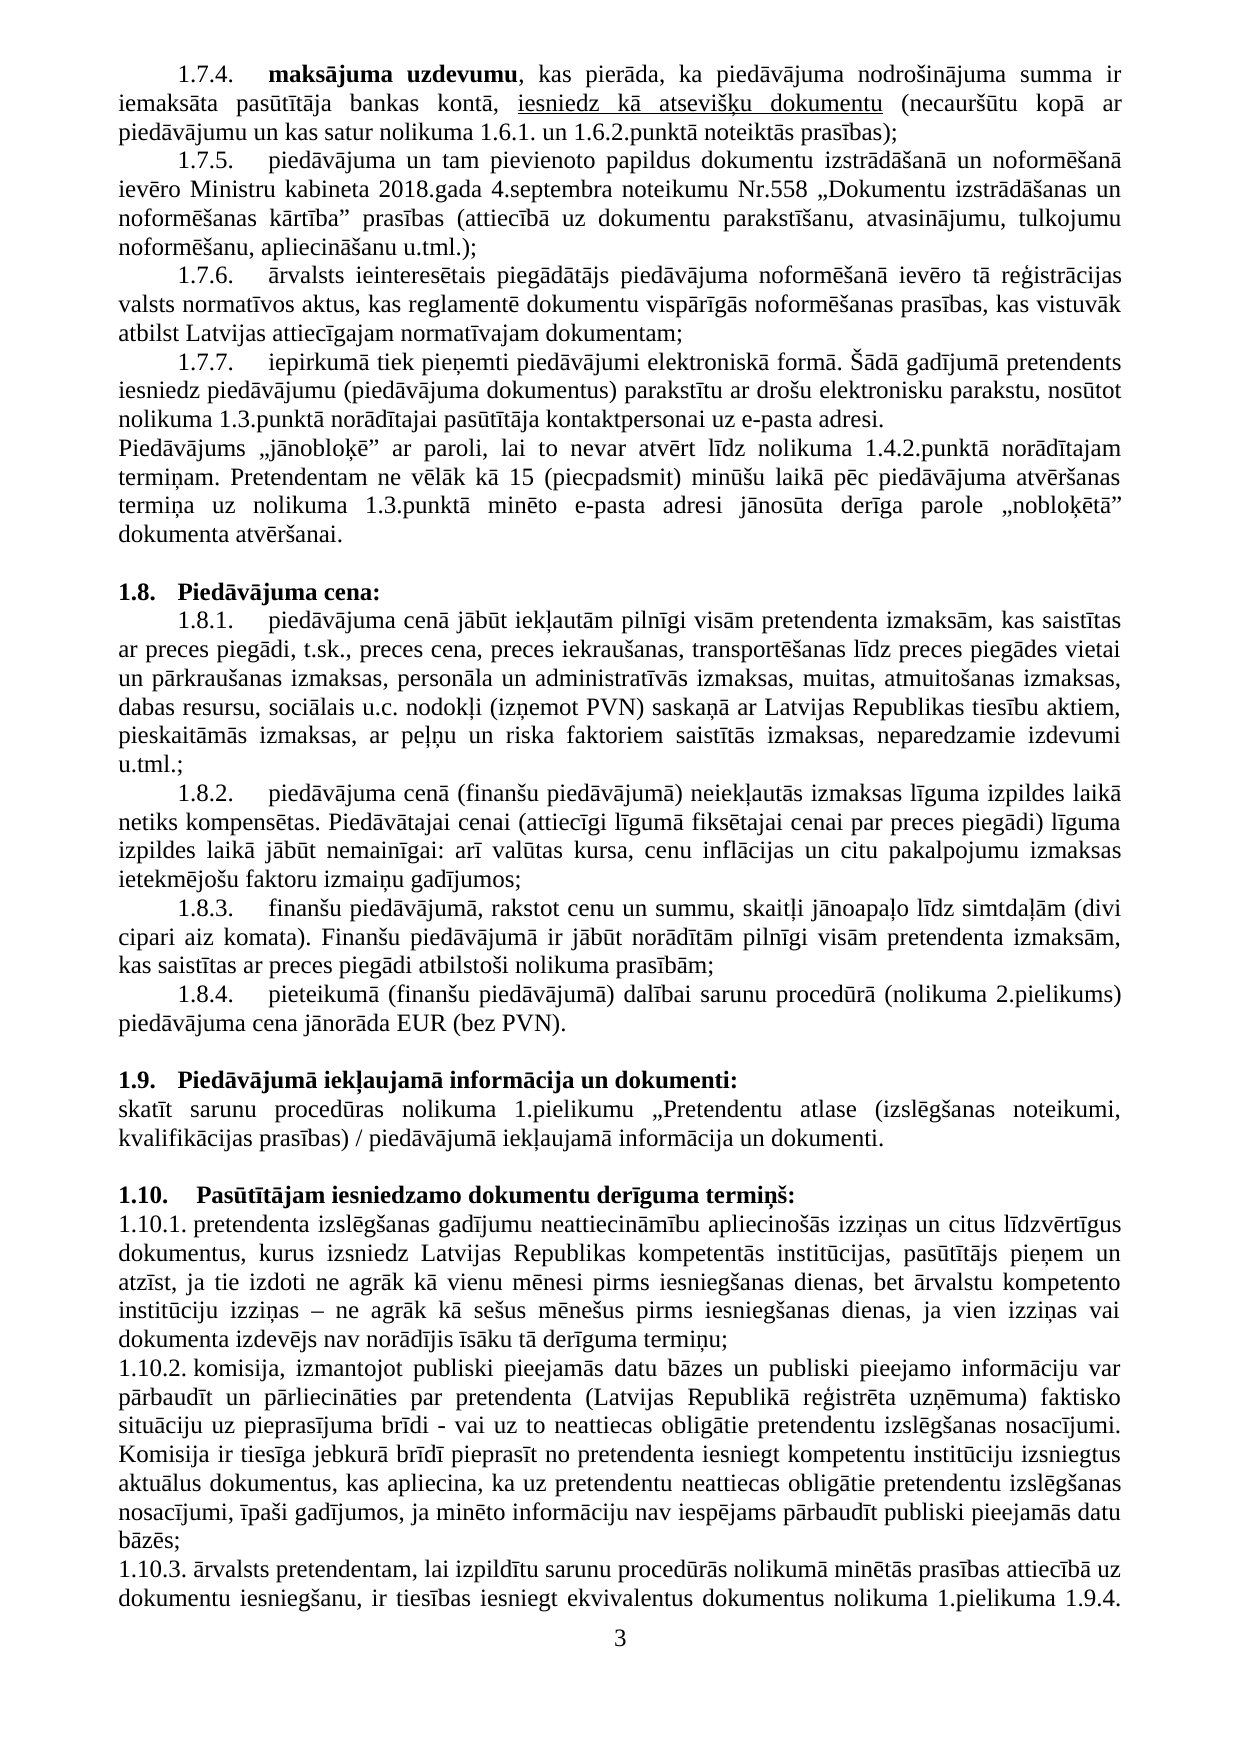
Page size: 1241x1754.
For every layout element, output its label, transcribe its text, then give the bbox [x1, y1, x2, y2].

list pretendenta izslēgšanas gadījumu neattiecināmību apliecinošās izziņas un citus līdzvērtīgus dokumentus, kurus izsniedz Latvijas Republikas kompetentās institūcijas, pasūtītājs pieņem un atzīst, ja tie izdoti ne agrāk kā vienu mēnesi pirms iesniegšanas dienas, bet ārvalstu kompetento institūciju izziņas – ne agrāk kā sešus mēnešus pirms iesniegšanas dienas, ja vien izziņas vai dokumenta izdevējs nav norādījis īsāku tā derīguma termiņu; [118, 1209, 1122, 1353]
list Pasūtītājam iesniedzamo dokumentu derīguma termiņš: [118, 1180, 1122, 1209]
list piedāvājuma cenā (finanšu piedāvājumā) neiekļautās izmaksas līguma izpildes laikā netiks kompensētas. Piedāvātajai cenai (attiecīgi līgumā fiksētajai cenai par preces piegādi) līguma izpildes laikā jābūt nemainīgai: arī valūtas kursa, cenu inflācijas un citu pakalpojumu izmaksas ietekmējošu faktoru izmaiņu gadījumos; [118, 778, 1122, 893]
list ārvalsts ieinteresētais piegādātājs piedāvājuma noformēšanā ievēro tā reģistrācijas valsts normatīvos aktus, kas reglamentē dokumentu vispārīgās noformēšanas prasības, kas vistuvāk atbilst Latvijas attiecīgajam normatīvajam dokumentam; [118, 260, 1122, 347]
list iepirkumā tiek pieņemti piedāvājumi elektroniskā formā. Šādā gadījumā pretendents iesniedz piedāvājumu (piedāvājuma dokumentus) parakstītu ar drošu elektronisku parakstu, nosūtot nolikuma 1.3.punktā norādītajai pasūtītāja kontaktpersonai uz e-pasta adresi. [118, 347, 1122, 433]
list Piedāvājuma cena: [118, 577, 1122, 605]
list pieteikumā (finanšu piedāvājumā) dalībai sarunu procedūrā (nolikuma 2.pielikums) piedāvājuma cena jānorāda EUR (bez PVN). [118, 979, 1122, 1037]
list finanšu piedāvājumā, rakstot cenu un summu, skaitļi jānoapaļo līdz simtdaļām (divi cipari aiz komata). Finanšu piedāvājumā ir jābūt norādītām pilnīgi visām pretendenta izmaksām, kas saistītas ar preces piegādi atbilstoši nolikuma prasībām; [118, 893, 1122, 979]
list piedāvājuma un tam pievienoto papildus dokumentu izstrādāšanā un noformēšanā ievēro Ministru kabineta 2018.gada 4.septembra noteikumu Nr.558 „Dokumentu izstrādāšanas un noformēšanas kārtība” prasības (attiecībā uz dokumentu parakstīšanu, atvasinājumu, tulkojumu noformēšanu, apliecināšanu u.tml.); [118, 145, 1122, 260]
list maksājuma uzdevumu, kas pierāda, ka piedāvājuma nodrošinājuma summa ir iemaksāta pasūtītāja bankas kontā, iesniedz kā atsevišķu dokumentu (necauršūtu kopā ar piedāvājumu un kas satur nolikuma 1.6.1. un 1.6.2.punktā noteiktās prasības); [118, 59, 1122, 145]
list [118, 1554, 1122, 1612]
list komisija, izmantojot publiski pieejamās datu bāzes un publiski pieejamo informāciju var pārbaudīt un pārliecināties par pretendenta (Latvijas Republikā reģistrēta uzņēmuma) faktisko situāciju uz pieprasījuma brīdi - vai uz to neattiecas obligātie pretendentu izslēgšanas nosacījumi. Komisija ir tiesīga jebkurā brīdī pieprasīt no pretendenta iesniegt kompetentu institūciju izsniegtus aktuālus dokumentus, kas apliecina, ka uz pretendentu neattiecas obligātie pretendentu izslēgšanas nosacījumi, īpaši gadījumos, ja minēto informāciju nav iespējams pārbaudīt publiski pieejamās datu bāzēs; [118, 1353, 1122, 1554]
text skatīt sarunu procedūras nolikuma 1.pielikumu „Pretendentu atlase (izslēgšanas noteikumi, kvalifikācijas prasības) / piedāvājumā iekļaujamā informācija un dokumenti. [118, 1094, 1122, 1152]
text Piedāvājums „jānobloķē” ar paroli, lai to nevar atvērt līdz nolikuma 1.4.2.punktā norādītajam termiņam. Pretendentam ne vēlāk kā 15 (piecpadsmit) minūšu laikā pēc piedāvājuma atvēršanas termiņa uz nolikuma 1.3.punktā minēto e-pasta adresi jānosūta derīga parole „nobloķētā” dokumenta atvēršanai. [118, 433, 1122, 548]
list Piedāvājumā iekļaujamā informācija un dokumenti: [118, 1065, 1122, 1094]
list piedāvājuma cenā jābūt iekļautām pilnīgi visām pretendenta izmaksām, kas saistītas ar preces piegādi, t.sk., preces cena, preces iekraušanas, transportēšanas līdz preces piegādes vietai un pārkraušanas izmaksas, personāla un administratīvās izmaksas, muitas, atmuitošanas izmaksas, dabas resursu, sociālais u.c. nodokļi (izņemot PVN) saskaņā ar Latvijas Republikas tiesību aktiem, pieskaitāmās izmaksas, ar peļņu un riska faktoriem saistītās izmaksas, neparedzamie izdevumi u.tml.; [118, 605, 1122, 778]
